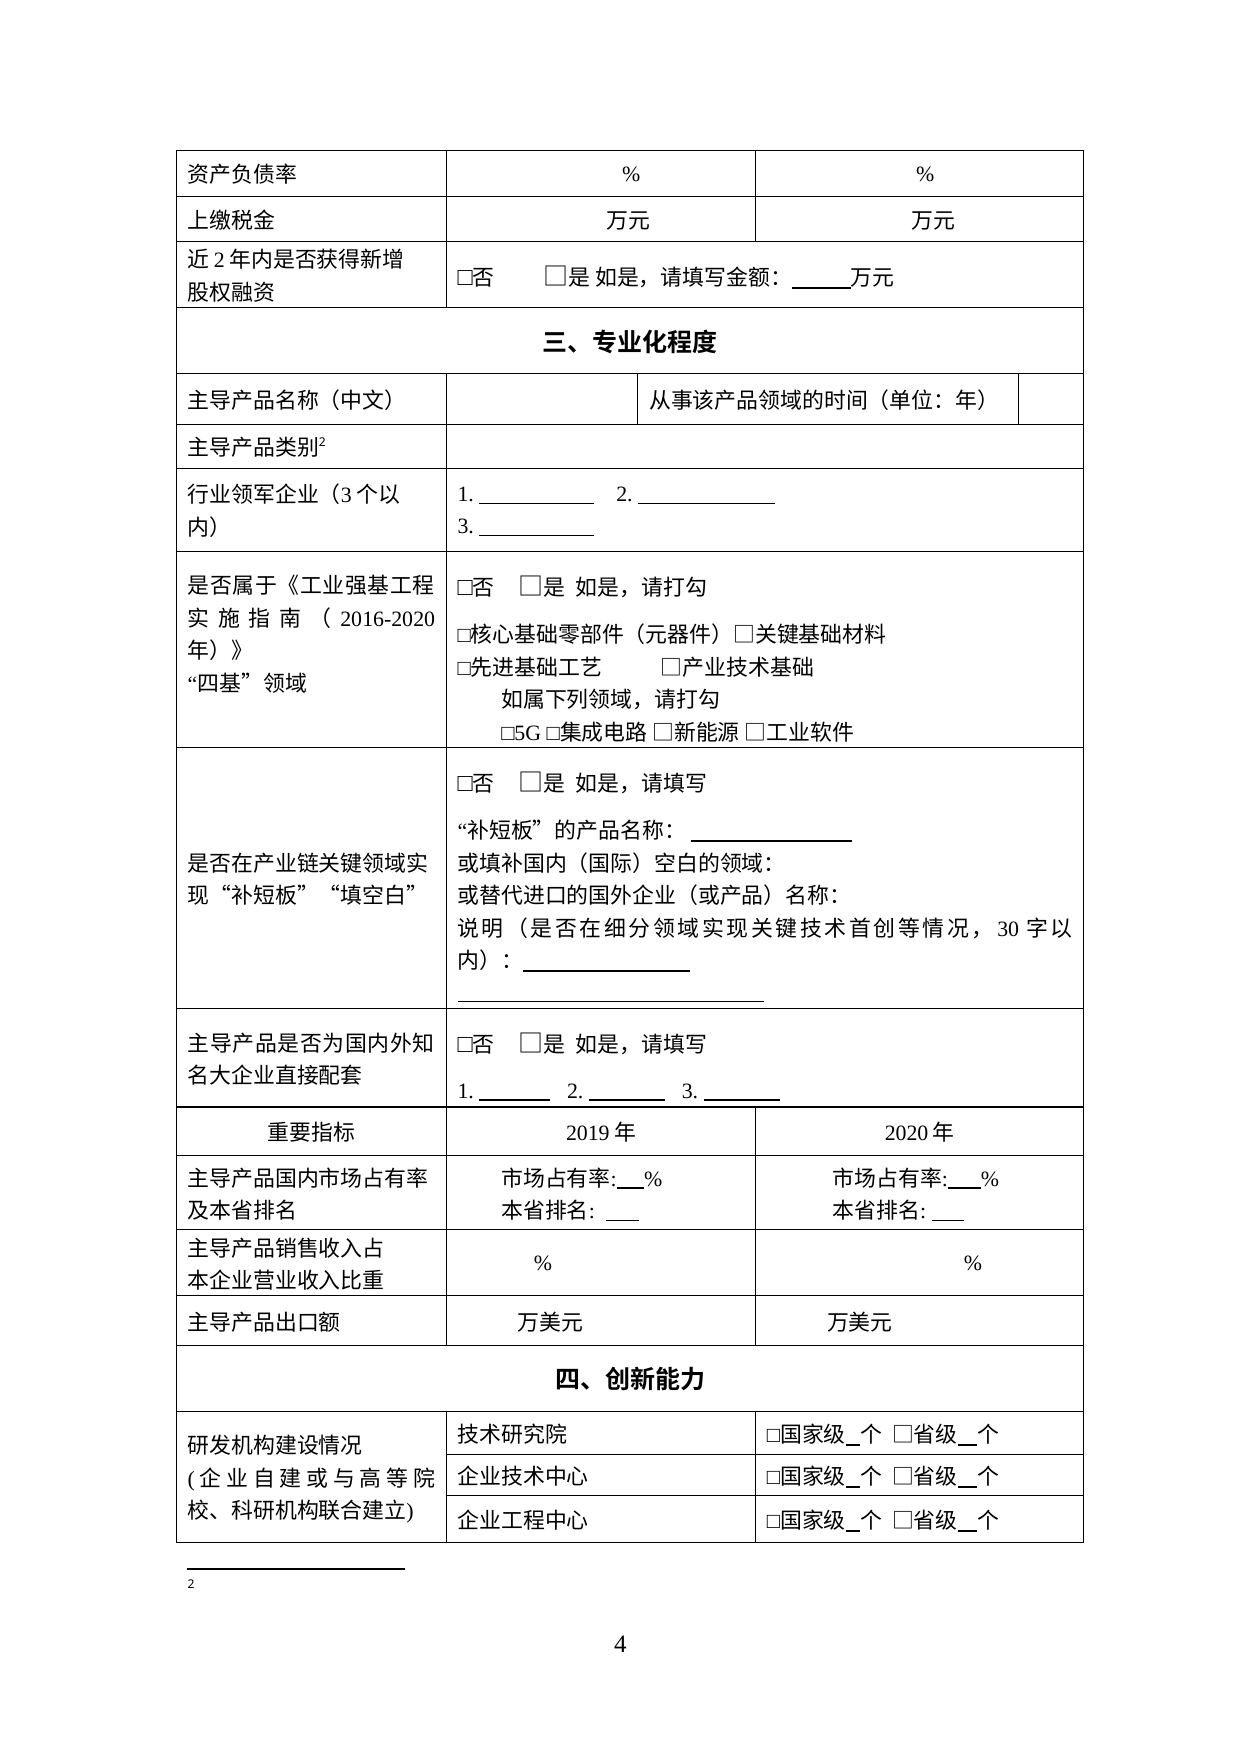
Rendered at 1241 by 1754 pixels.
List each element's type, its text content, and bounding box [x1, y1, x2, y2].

table_cell □国家级 个 □省级 个 [756, 1496, 1083, 1542]
table_cell 是否在产业链关键领域实现“补短板”“填空白” [177, 748, 446, 1008]
table_cell 上缴税金 [177, 197, 446, 241]
table_cell 万元 [756, 197, 1083, 241]
table_cell 主导产品销售收入占 本企业营业收入比重 [177, 1230, 446, 1295]
table_cell % [756, 151, 1083, 196]
table_cell 重要指标 [177, 1108, 446, 1155]
table_cell [447, 425, 1083, 467]
table_cell 近2年内是否获得新增 股权融资 [177, 242, 446, 307]
table_cell [1019, 374, 1083, 423]
table_cell 四、创新能力 [177, 1346, 1083, 1411]
table_cell 行业领军企业（3个以内） [177, 469, 446, 551]
table_cell [447, 374, 637, 423]
table_cell □否 □是 如是，请打勾 □核心基础零部件（元器件）□关键基础材料 □先进基础工艺 □产业技术基础 如属下列领域，请打勾 □5G □集成电路 □新能源 □工业软件 [447, 552, 1083, 747]
table_cell □否 □是 如是，请填写金额： 万元 [447, 242, 1083, 307]
table_cell 从事该产品领域的时间（单位：年） [638, 374, 1018, 423]
table_cell 主导产品出口额 [177, 1296, 446, 1344]
table_cell 主导产品类别 [177, 425, 446, 467]
table_cell 市场占有率: % 本省排名: [447, 1156, 755, 1229]
table_cell % [447, 1230, 755, 1295]
table_cell 三、专业化程度 [177, 308, 1083, 373]
table_cell 技术研究院 [447, 1412, 755, 1454]
table_cell 万元 [447, 197, 755, 241]
table_cell □国家级 个 □省级 个 [756, 1412, 1083, 1454]
table_cell % [447, 151, 755, 196]
table_cell 是否属于《工业强基工程实施指南（2016-2020年）》 “四基”领域 [177, 552, 446, 747]
table_cell 1. 2. 3. [447, 469, 1083, 551]
table_cell 主导产品是否为国内外知名大企业直接配套 [177, 1009, 446, 1106]
table_cell □否 □是 如是，请填写 “补短板”的产品名称： 或填补国内（国际）空白的领域： 或替代进口的国外企业（或产品）名称： 说明（是否在细分领域实现关键技术首创等情况，30字以内）： [447, 748, 1083, 1008]
table_cell 资产负债率 [177, 151, 446, 196]
table_cell % [756, 1230, 1083, 1295]
table_cell 万美元 [756, 1296, 1083, 1344]
table_cell 企业技术中心 [447, 1455, 755, 1495]
table_cell 万美元 [447, 1296, 755, 1344]
table_cell □否 □是 如是，请填写 1. 2. 3. [447, 1009, 1083, 1106]
table_cell 市场占有率: % 本省排名: [756, 1156, 1083, 1229]
table_cell 主导产品国内市场占有率 及本省排名 [177, 1156, 446, 1229]
table_cell □国家级 个 □省级 个 [756, 1455, 1083, 1495]
table_cell 2019年 [447, 1108, 755, 1155]
table_cell 主导产品名称（中文） [177, 374, 446, 423]
table_cell 企业工程中心 [447, 1496, 755, 1542]
table_cell 2020年 [756, 1108, 1083, 1155]
table_cell 研发机构建设情况 (企业自建或与高等院校、科研机构联合建立) [177, 1412, 446, 1542]
